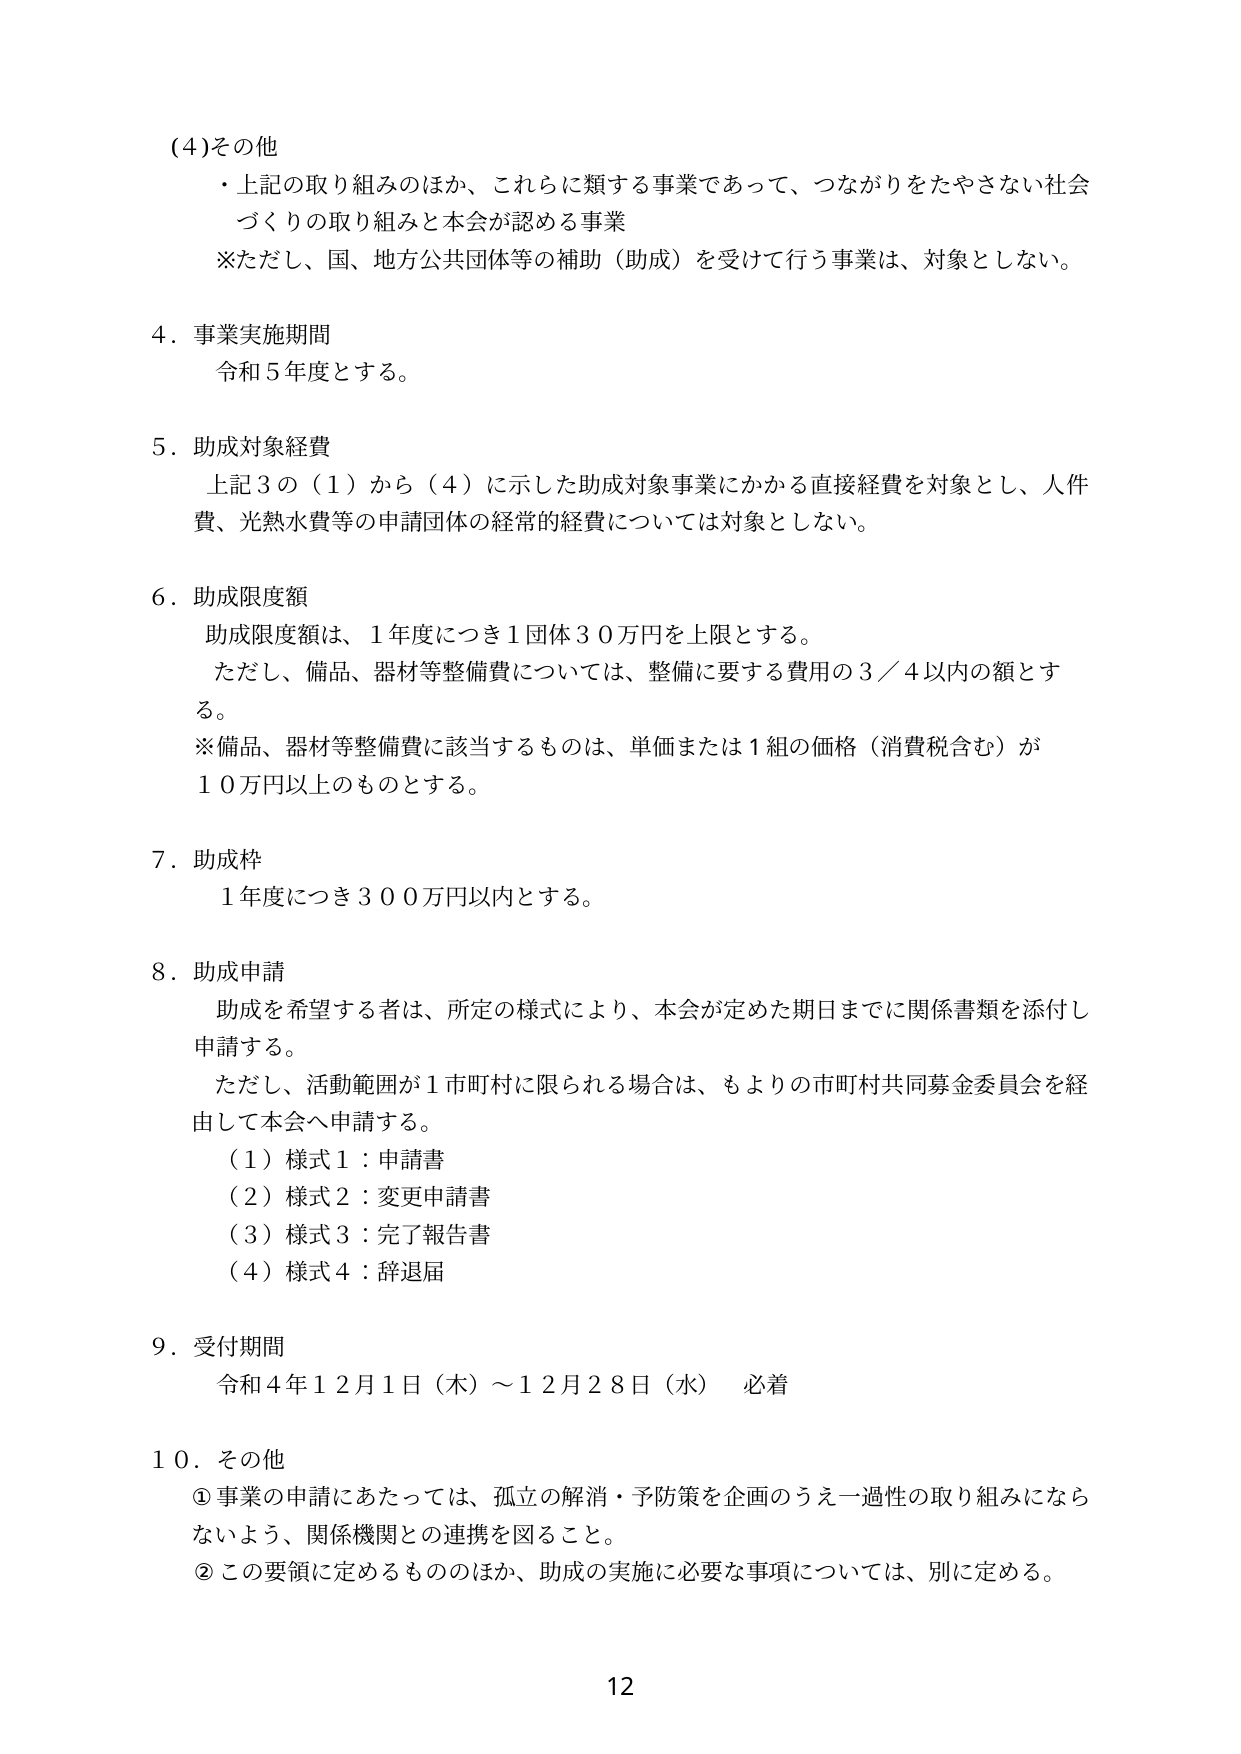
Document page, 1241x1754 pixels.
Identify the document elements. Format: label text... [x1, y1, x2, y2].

text ４．事業実施期間 [148, 314, 1092, 352]
text （４）様式４：辞退届 [148, 1252, 1092, 1289]
text １年度につき３００万円以内とする。 [148, 877, 1092, 914]
text 助成を希望する者は、所定の様式により、本会が定めた期日までに関係書類を添付し申請する。 [148, 989, 1092, 1064]
text （１）様式１：申請書 [148, 1139, 1092, 1177]
text ※備品、器材等整備費に該当するものは、単価または1組の価格（消費税含む）が [148, 727, 1092, 764]
text ただし、備品、器材等整備費については、整備に要する費用の３／４以内の額とす [213, 652, 1092, 689]
text ただし、活動範囲が１市町村に限られる場合は、もよりの市町村共同募金委員会を経由して本会へ申請する。 [191, 1064, 1092, 1139]
text ・上記の取り組みのほか、これらに類する事業であって、つながりをたやさない社会づくりの取り組みと本会が認める事業 [213, 164, 1092, 239]
text ５．助成対象経費 [148, 427, 1092, 464]
text ※ただし、国、地方公共団体等の補助（助成）を受けて行う事業は、対象としない。 [148, 239, 1092, 277]
text ②この要領に定めるもののほか、助成の実施に必要な事項については、別に定める。 [148, 1552, 1092, 1589]
text る。 [148, 689, 1092, 727]
text ９．受付期間 [148, 1327, 1092, 1364]
text ６．助成限度額 [148, 577, 1092, 614]
text （３）様式３：完了報告書 [148, 1214, 1092, 1252]
text １０．その他 [148, 1439, 1092, 1477]
text ８．助成申請 [148, 952, 1092, 989]
text （２）様式２：変更申請書 [148, 1177, 1092, 1214]
text 助成限度額は、１年度につき１団体３０万円を上限とする。 [148, 614, 1092, 652]
text １０万円以上のものとする。 [148, 764, 1092, 802]
text 令和４年１２月１日（木）～１２月２８日（水） 必着 [148, 1364, 1092, 1402]
text 令和５年度とする。 [169, 352, 1092, 389]
text 上記３の（１）から（４）に示した助成対象事業にかかる直接経費を対象とし、人件費、光熱水費等の申請団体の経常的経費については対象としない。 [148, 464, 1092, 539]
text (４)その他 [148, 127, 1092, 164]
text ７．助成枠 [148, 839, 1092, 877]
text ①事業の申請にあたっては、孤立の解消・予防策を企画のうえ一過性の取り組みにならないよう、関係機関との連携を図ること。 [191, 1477, 1092, 1552]
